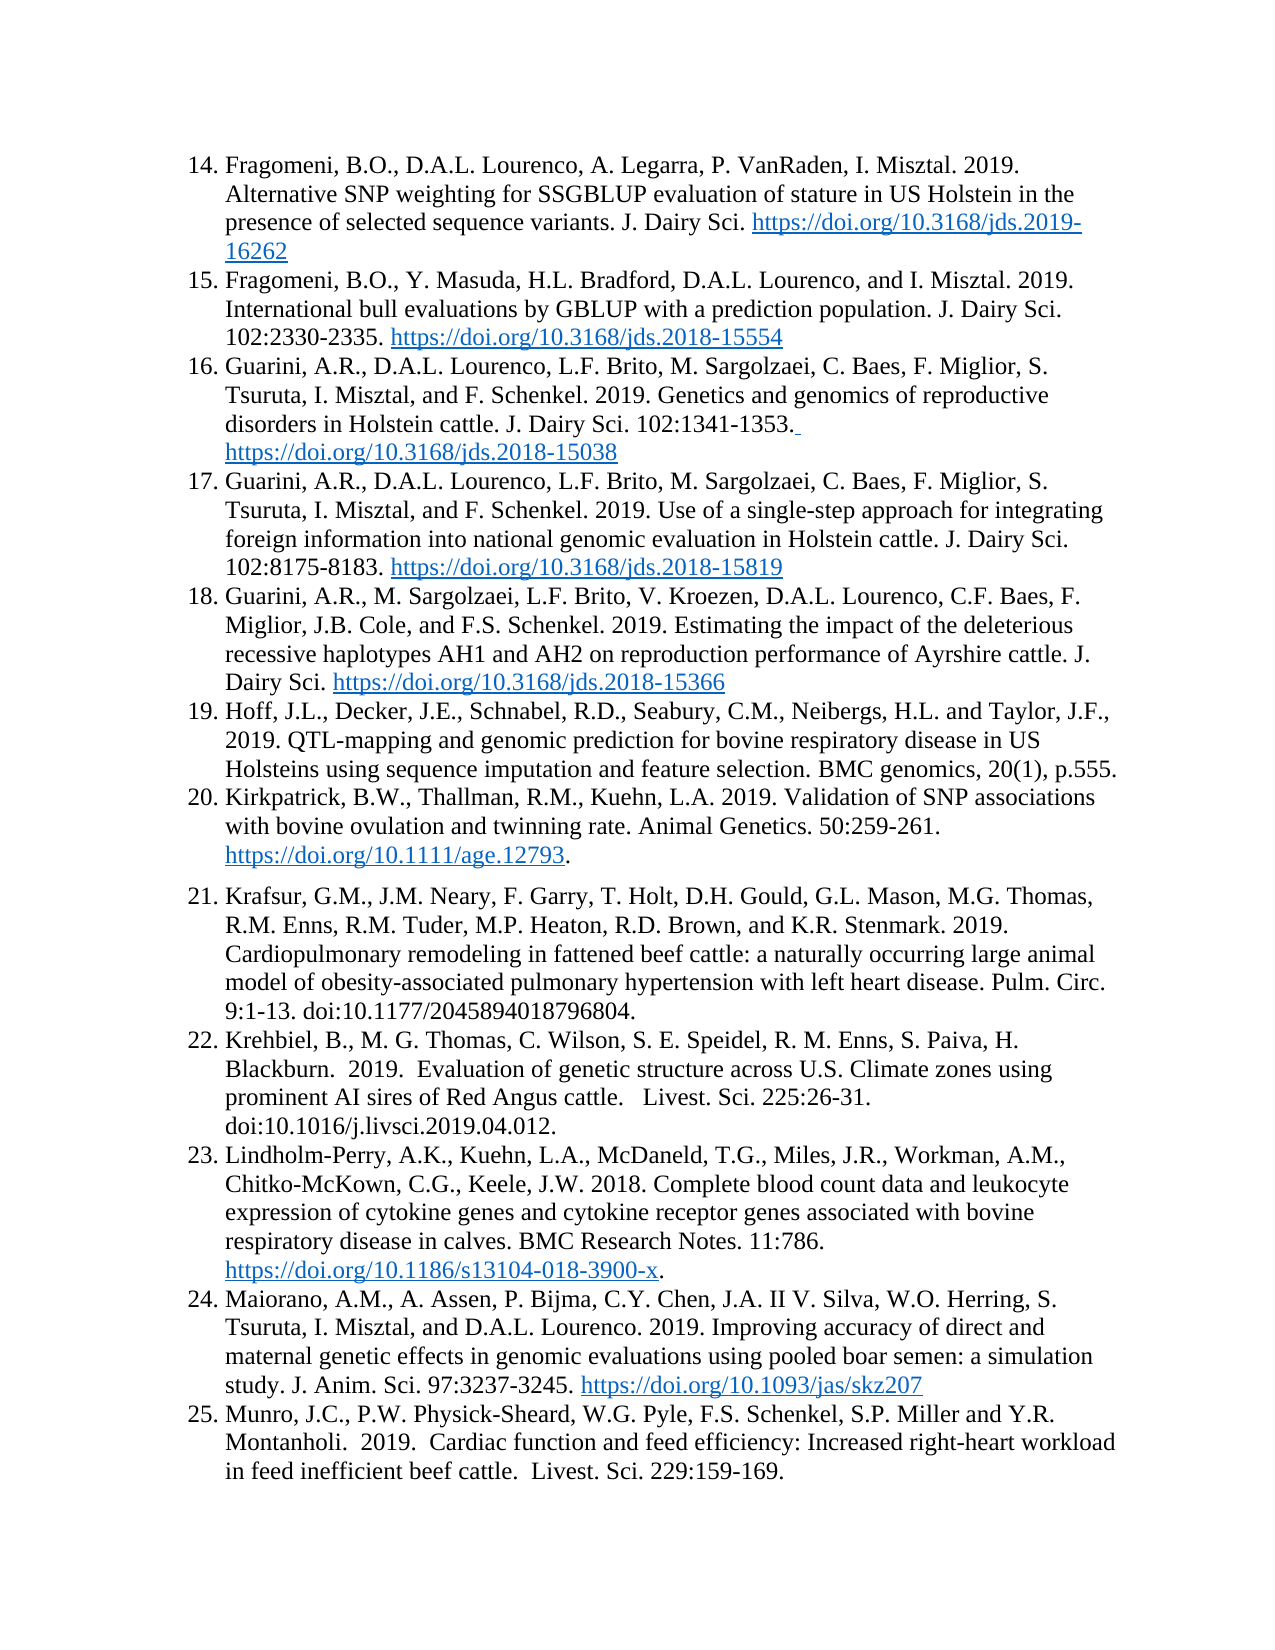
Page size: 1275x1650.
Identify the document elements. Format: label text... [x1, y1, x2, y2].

list Guarini, A.R., D.A.L. Lourenco, L.F. Brito, M. Sargolzaei, C. Baes, F. Miglior, S. Tsuruta, I. Misztal, and F. Schenkel. 2019. Use of a single-step approach for integrating foreign information into national genomic evaluation in Holstein cattle. J. Dairy Sci. 102:8175-8183. https://doi.org/10.3168/jds.2018-15819 [187, 466, 1125, 581]
list Lindholm-Perry, A.K., Kuehn, L.A., McDaneld, T.G., Miles, J.R., Workman, A.M., Chitko-McKown, C.G., Keele, J.W. 2018. Complete blood count data and leukocyte expression of cytokine genes and cytokine receptor genes associated with bovine respiratory disease in calves. BMC Research Notes. 11:786. https://doi.org/10.1186/s13104-018-3900-x. [187, 1140, 1125, 1284]
list Hoff, J.L., Decker, J.E., Schnabel, R.D., Seabury, C.M., Neibergs, H.L. and Taylor, J.F., 2019. QTL-mapping and genomic prediction for bovine respiratory disease in US Holsteins using sequence imputation and feature selection. BMC genomics, 20(1), p.555. [187, 696, 1125, 782]
list Kirkpatrick, B.W., Thallman, R.M., Kuehn, L.A. 2019. Validation of SNP associations with bovine ovulation and twinning rate. Animal Genetics. 50:259-261. https://doi.org/10.1111/age.12793. [187, 782, 1125, 869]
list Guarini, A.R., D.A.L. Lourenco, L.F. Brito, M. Sargolzaei, C. Baes, F. Miglior, S. Tsuruta, I. Misztal, and F. Schenkel. 2019. Genetics and genomics of reproductive disorders in Holstein cattle. J. Dairy Sci. 102:1341-1353. https://doi.org/10.3168/jds.2018-15038 [187, 351, 1125, 466]
list Fragomeni, B.O., D.A.L. Lourenco, A. Legarra, P. VanRaden, I. Misztal. 2019. Alternative SNP weighting for SSGBLUP evaluation of stature in US Holstein in the presence of selected sequence variants. J. Dairy Sci. https://doi.org/10.3168/jds.2019-16262 [187, 150, 1125, 265]
list Krafsur, G.M., J.M. Neary, F. Garry, T. Holt, D.H. Gould, G.L. Mason, M.G. Thomas, R.M. Enns, R.M. Tuder, M.P. Heaton, R.D. Brown, and K.R. Stenmark. 2019. Cardiopulmonary remodeling in fattened beef cattle: a naturally occurring large animal model of obesity-associated pulmonary hypertension with left heart disease. Pulm. Circ. 9:1-13. doi:10.1177/2045894018796804. [187, 881, 1125, 1025]
list Guarini, A.R., M. Sargolzaei, L.F. Brito, V. Kroezen, D.A.L. Lourenco, C.F. Baes, F. Miglior, J.B. Cole, and F.S. Schenkel. 2019. Estimating the impact of the deleterious recessive haplotypes AH1 and AH2 on reproduction performance of Ayrshire cattle. J. Dairy Sci. https://doi.org/10.3168/jds.2018-15366 [187, 581, 1125, 696]
list Krehbiel, B., M. G. Thomas, C. Wilson, S. E. Speidel, R. M. Enns, S. Paiva, H. Blackburn. 2019. Evaluation of genetic structure across U.S. Climate zones using prominent AI sires of Red Angus cattle. Livest. Sci. 225:26-31. doi:10.1016/j.livsci.2019.04.012. [187, 1025, 1125, 1140]
list Munro, J.C., P.W. Physick-Sheard, W.G. Pyle, F.S. Schenkel, S.P. Miller and Y.R. Montanholi. 2019. Cardiac function and feed efficiency: Increased right-heart workload in feed inefficient beef cattle. Livest. Sci. 229:159-169. [187, 1399, 1125, 1485]
list Maiorano, A.M., A. Assen, P. Bijma, C.Y. Chen, J.A. II V. Silva, W.O. Herring, S. Tsuruta, I. Misztal, and D.A.L. Lourenco. 2019. Improving accuracy of direct and maternal genetic effects in genomic evaluations using pooled boar semen: a simulation study. J. Anim. Sci. 97:3237-3245. https://doi.org/10.1093/jas/skz207 [187, 1284, 1125, 1399]
list Fragomeni, B.O., Y. Masuda, H.L. Bradford, D.A.L. Lourenco, and I. Misztal. 2019. International bull evaluations by GBLUP with a prediction population. J. Dairy Sci. 102:2330-2335. https://doi.org/10.3168/jds.2018-15554 [187, 265, 1125, 351]
